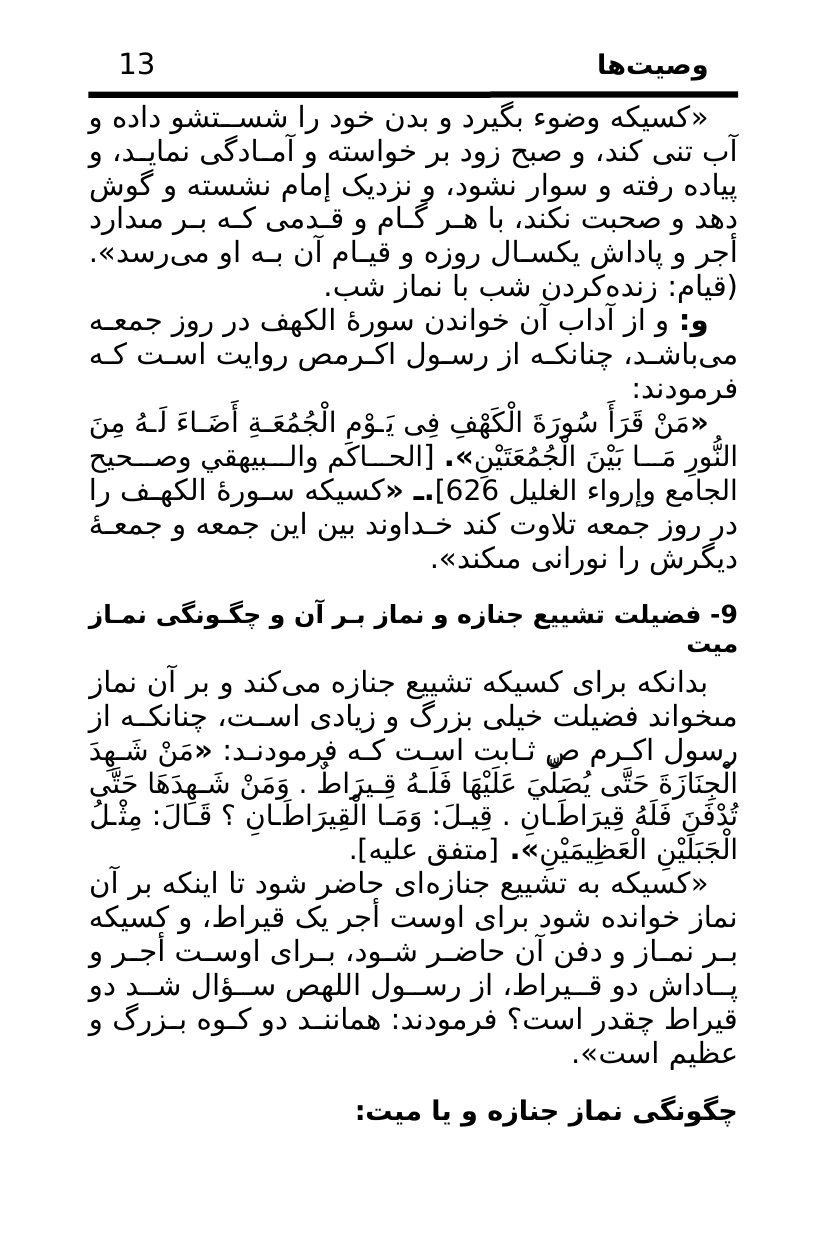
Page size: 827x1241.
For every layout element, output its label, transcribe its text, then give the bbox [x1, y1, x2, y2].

text «کسیکه وضوء بگیرد و بدن خود را شسـتشو داده و آب تنى کند، و صبح زود بر خواسته و آمادگى نماید، و پیاده رفته و سوار نشود، و نزدیک إمام نشسته و گوش دهد و صحبت نکند، با هر گام و قدمى‏ که بر مى‏دارد أجر و پاداش یکسال روزه و قیام آن به او می‌رسد».‏ (قیام: زنده‌کردن شب با نماز شب.‏ [89, 100, 738, 304]
text «مَنْ قَرَأَ سُورَةَ الْكَهْفِ فِى يَوْمِ الْجُمُعَةِ أَضَاءَ لَهُ مِنَ النُّورِ مَا بَيْنَ الْجُمُعَتَيْنِ».‏ [الحاكم والبيهقي وصحيح الجامع وإرواء الغليل 626].‏ «کسیکه سورۀ الکهف را در روز جمعه تلاوت کند خـداوند بین این جمعه و جمعۀ دیگرش را نورانى مى‏کند».‏ [89, 406, 738, 575]
text «کسیکه به تشییع جنازه‌اى حاضر شود تا اینکه بر آن نماز خوانده شود براى اوست أجر یک قیراط، و کسیکه بر نماز و دفن آن حاضر شود، براى اوست أجر و پاداش دو قیراط، از رسول اللهص سؤال شد دو قیراط چقدر است؟ فرمودند: همانند دو کوه بزرگ و عظیم است».‏ [89, 866, 738, 1070]
text و: و از آداب آن خواندن سورۀ الکهف در روز جمعه می‌باشد، چنانکه از رسول اکرمص روایت است که فرمودند: [89, 304, 738, 406]
text 9- فضیلت تشییع جنازه و نماز بر آن و چگونگى نماز میت [89, 600, 738, 659]
text بدانکه براى کسیکه تشییع جنازه می‌کند و بر آن نماز مى‏خواند فضیلت خیلى بزرگ و زیادى است، چنانکه از رسول اکرم ص ثابت است که فرمودند: «مَنْ شَهِدَ الْجِنَازَةَ حَتَّى يُصَلِّيَ عَلَيْهَا فَلَهُ قِيرَاطٌ . وَمَنْ شَهِدَهَا حَتَّى تُدْفَنَ فَلَهُ قِيرَاطَانِ . قِيلَ: وَمَا الْقِيرَاطَانِ ؟ قَالَ: مِثْلُ الْجَبَلَيْنِ الْعَظِيمَيْنِ».‏ [متفق عليه].‏ [89, 665, 738, 866]
text چگونگى نماز جنازه و یا میت: [89, 1095, 738, 1127]
